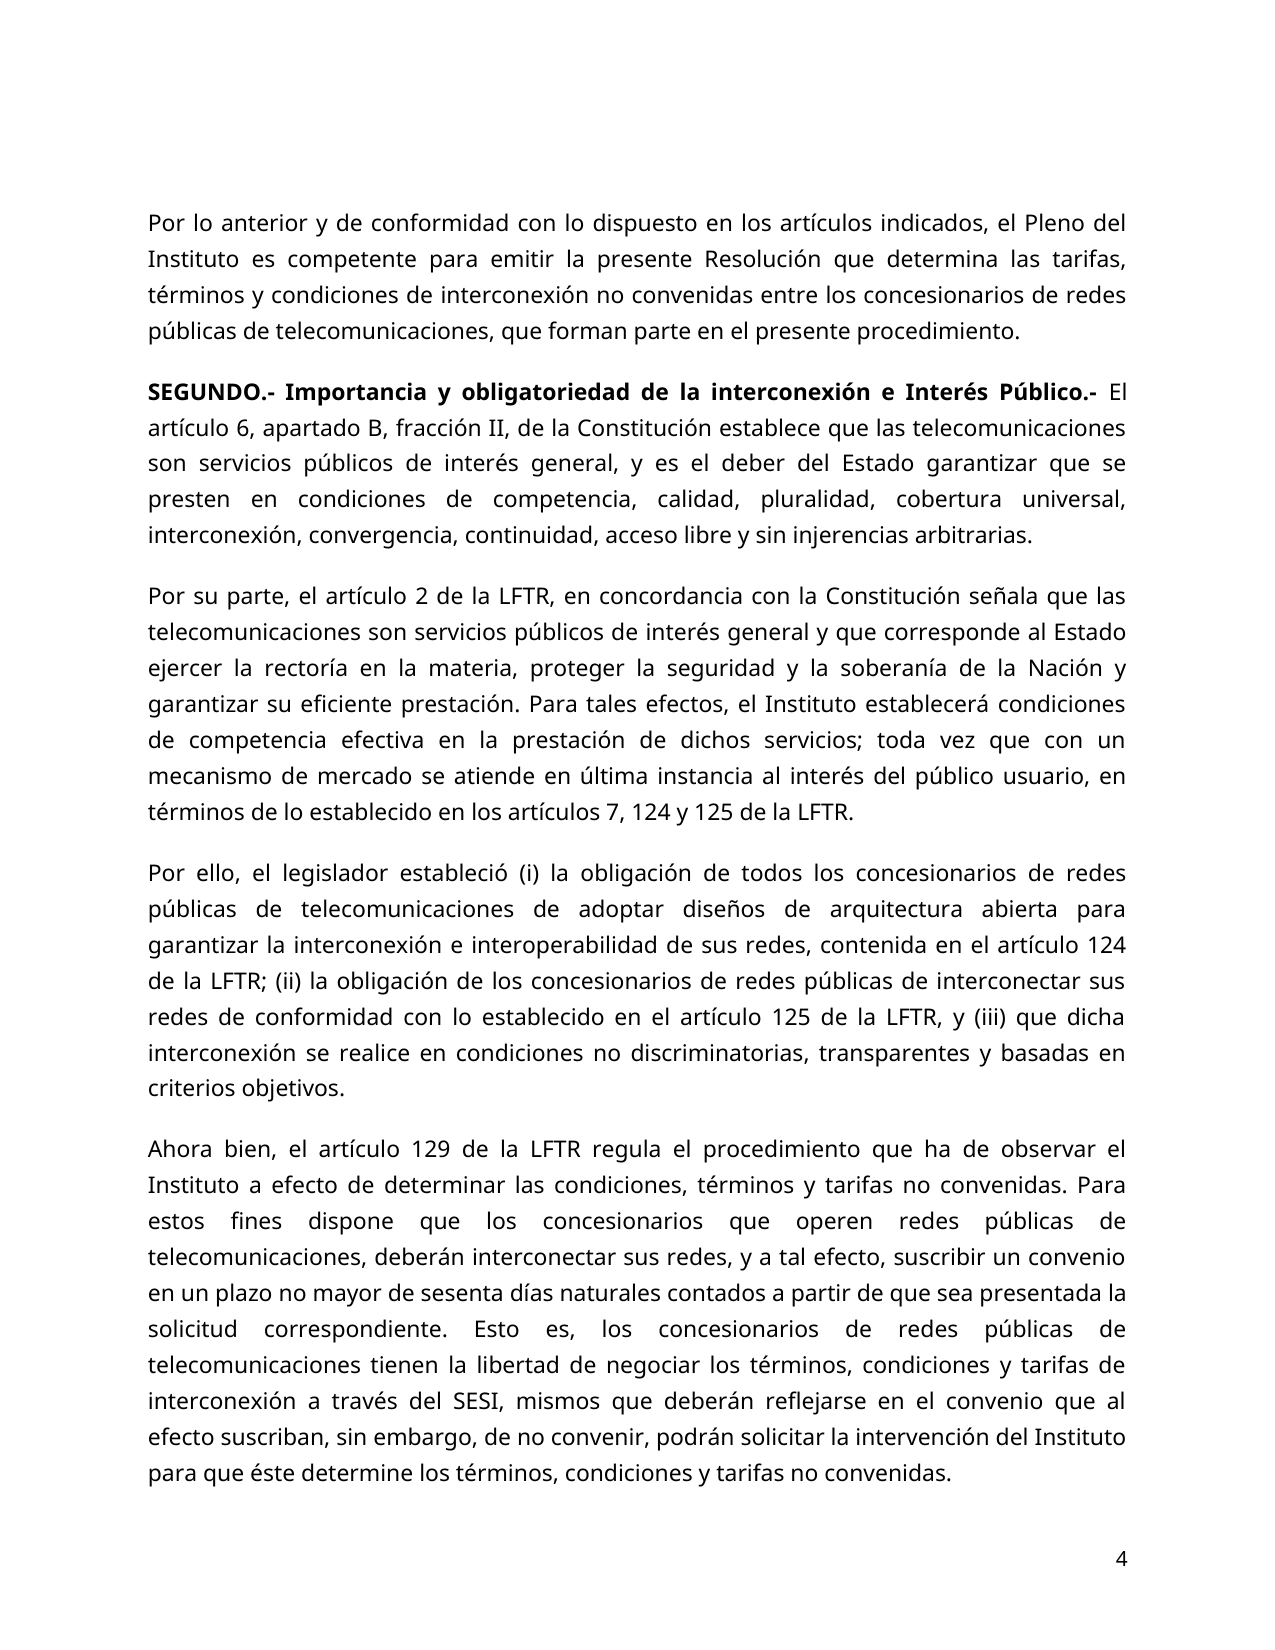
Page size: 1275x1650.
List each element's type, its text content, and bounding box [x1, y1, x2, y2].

text SEGUNDO.- Importancia y obligatoriedad de la interconexión e Interés Público.- El artículo 6, apartado B, fracción II, de la Constitución establece que las telecomunicaciones son servicios públicos de interés general, y es el deber del Estado garantizar que se presten en condiciones de competencia, calidad, pluralidad, cobertura universal, interconexión, convergencia, continuidad, acceso libre y sin injerencias arbitrarias. [148, 376, 1127, 551]
text Por ello, el legislador estableció (i) la obligación de todos los concesionarios de redes públicas de telecomunicaciones de adoptar diseños de arquitectura abierta para garantizar la interconexión e interoperabilidad de sus redes, contenida en el artículo 124 de la LFTR; (ii) la obligación de los concesionarios de redes públicas de interconectar sus redes de conformidad con lo establecido en el artículo 125 de la LFTR, y (iii) que dicha interconexión se realice en condiciones no discriminatorias, transparentes y basadas en criterios objetivos. [148, 857, 1127, 1104]
text Por su parte, el artículo 2 de la LFTR, en concordancia con la Constitución señala que las telecomunicaciones son servicios públicos de interés general y que corresponde al Estado ejercer la rectoría en la materia, proteger la seguridad y la soberanía de la Nación y garantizar su eficiente prestación. Para tales efectos, el Instituto establecerá condiciones de competencia efectiva en la prestación de dichos servicios; toda vez que con un mecanismo de mercado se atiende en última instancia al interés del público usuario, en términos de lo establecido en los artículos 7, 124 y 125 de la LFTR. [148, 580, 1127, 827]
text Por lo anterior y de conformidad con lo dispuesto en los artículos indicados, el Pleno del Instituto es competente para emitir la presente Resolución que determina las tarifas, términos y condiciones de interconexión no convenidas entre los concesionarios de redes públicas de telecomunicaciones, que forman parte en el presente procedimiento. [148, 207, 1127, 346]
text Ahora bien, el artículo 129 de la LFTR regula el procedimiento que ha de observar el Instituto a efecto de determinar las condiciones, términos y tarifas no convenidas. Para estos fines dispone que los concesionarios que operen redes públicas de telecomunicaciones, deberán interconectar sus redes, y a tal efecto, suscribir un convenio en un plazo no mayor de sesenta días naturales contados a partir de que sea presentada la solicitud correspondiente. Esto es, los concesionarios de redes públicas de telecomunicaciones tienen la libertad de negociar los términos, condiciones y tarifas de interconexión a través del SESI, mismos que deberán reflejarse en el convenio que al efecto suscriban, sin embargo, de no convenir, podrán solicitar la intervención del Instituto para que éste determine los términos, condiciones y tarifas no convenidas. [148, 1133, 1127, 1488]
